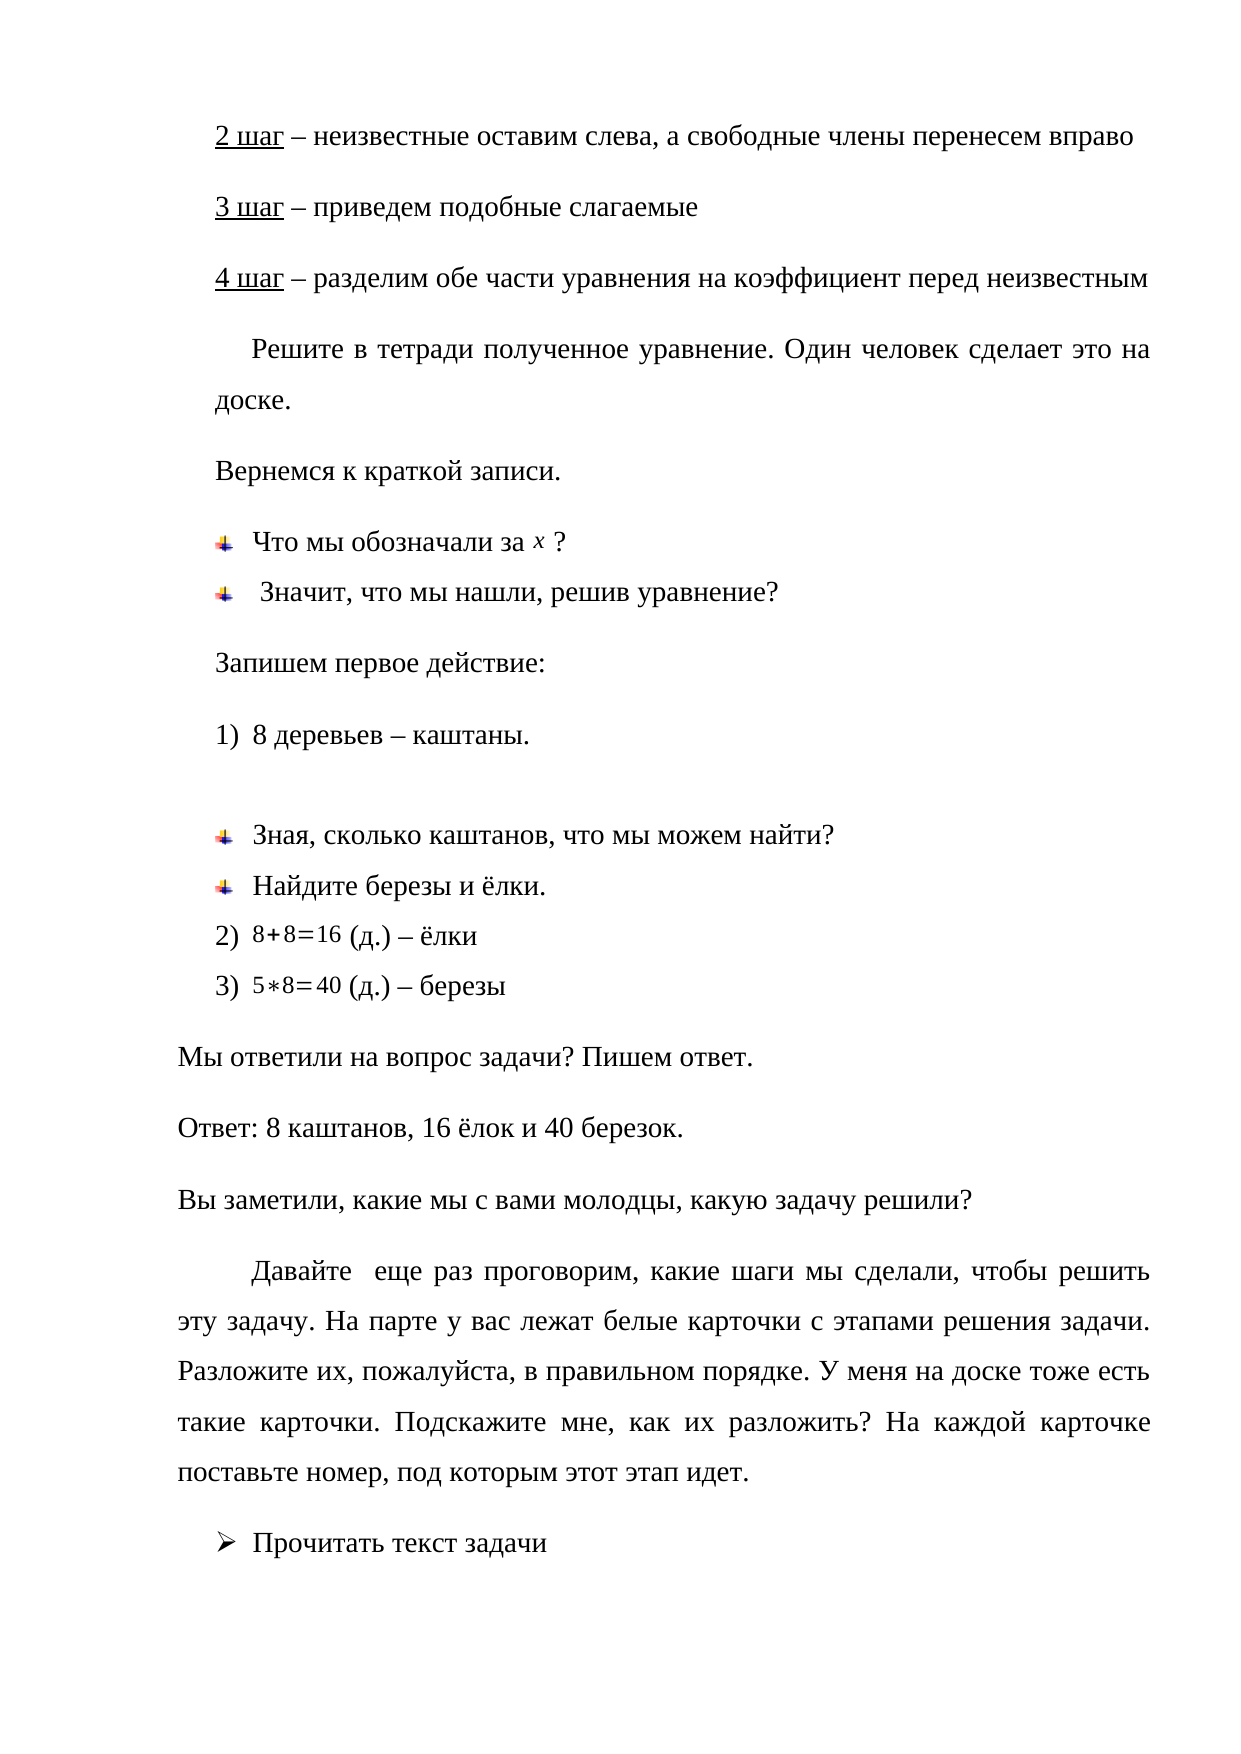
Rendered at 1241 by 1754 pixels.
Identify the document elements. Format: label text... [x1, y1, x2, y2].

text 2 шаг – неизвестные оставим слева, а свободные члены перенесем вправо [215, 118, 1152, 152]
list Что мы обозначали за ? [215, 524, 1152, 558]
picture [215, 585, 233, 602]
picture [215, 534, 233, 552]
text Мы ответили на вопрос задачи? Пишем ответ. [177, 1039, 1152, 1073]
text 3 шаг – приведем подобные слагаемые [215, 189, 1152, 223]
text Ответ: 8 каштанов, 16 ёлок и 40 березок. [177, 1111, 1152, 1144]
list Зная, сколько каштанов, что мы можем найти? [215, 817, 1152, 851]
picture [215, 828, 233, 845]
list (д.) – березы [215, 968, 1152, 1002]
text Решите в тетради полученное уравнение. Один человек сделает это на доске. [215, 332, 1152, 415]
list 8 деревьев – каштаны. [215, 717, 1152, 750]
list (д.) – ёлки [215, 918, 1152, 952]
list Значит, что мы нашли, решив уравнение? [215, 574, 1152, 608]
text Давайте еще раз проговорим, какие шаги мы сделали, чтобы решить эту задачу. На парте у вас лежат белые карточки с этапами решения задачи. Разложите их, пожалуйста, в правильном порядке. У меня на доске тоже есть такие карточки. Подскажите мне, как их разложить? На каждой карточке поставьте номер, под которым этот этап идет. [177, 1253, 1152, 1488]
picture [215, 878, 233, 895]
text 4 шаг – разделим обе части уравнения на коэффициент перед неизвестным [215, 260, 1152, 294]
text Вернемся к краткой записи. [215, 453, 1152, 487]
text Запишем первое действие: [215, 646, 1152, 679]
list Прочитать текст задачи [215, 1525, 1152, 1559]
text Вы заметили, какие мы с вами молодцы, какую задачу решили? [177, 1182, 1152, 1215]
list Найдите березы и ёлки. [215, 868, 1152, 901]
